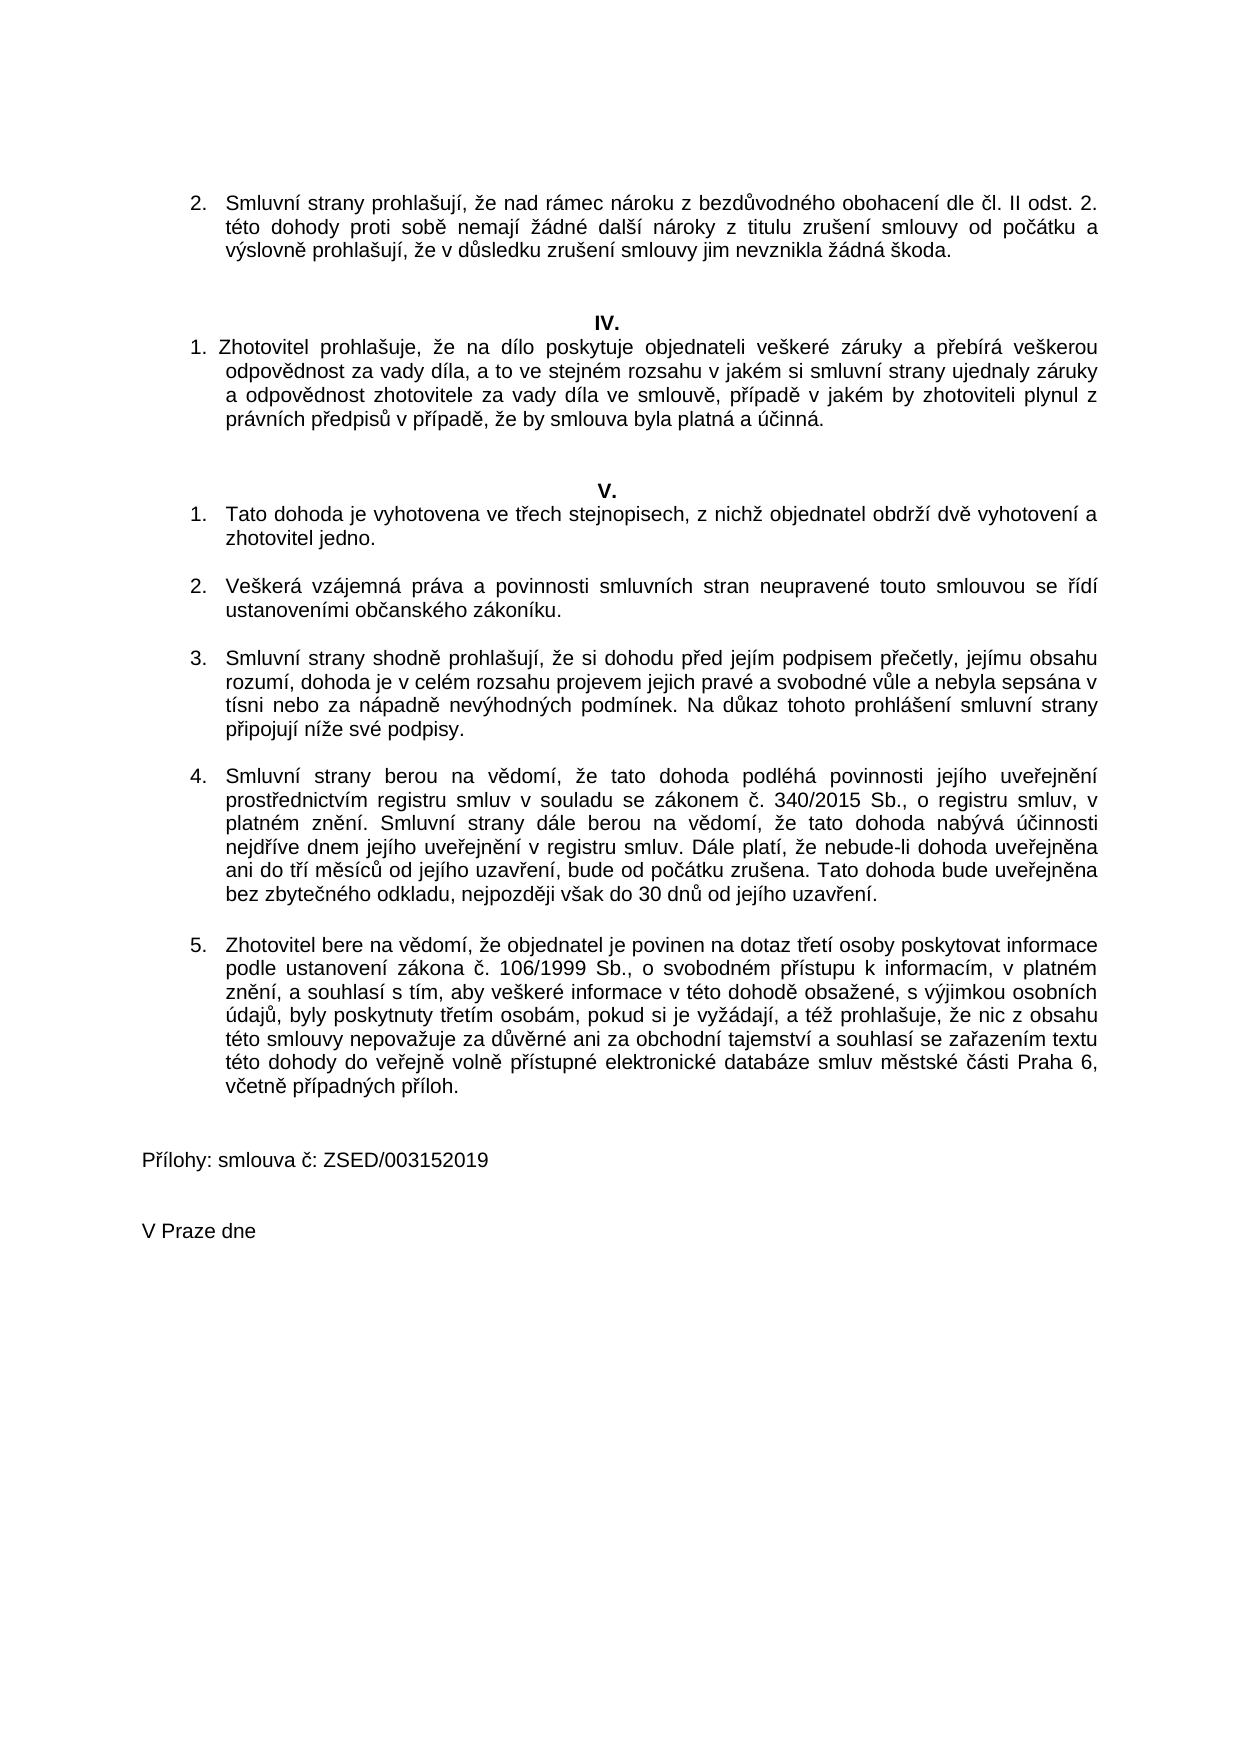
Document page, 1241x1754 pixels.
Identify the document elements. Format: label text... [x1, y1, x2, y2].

list Zhotovitel bere na vědomí, že objednatel je povinen na dotaz třetí osoby poskytovat informace podle ustanovení zákona č. 106/1999 Sb., o svobodném přístupu k informacím, v platném znění, a souhlasí s tím, aby veškeré informace v této dohodě obsažené, s výjimkou osobních údajů, byly poskytnuty třetím osobám, pokud si je vyžádají, a též prohlašuje, že nic z obsahu této smlouvy nepovažuje za důvěrné ani za obchodní tajemství a souhlasí se zařazením textu této dohody do veřejně volně přístupné elektronické databáze smluv městské části Praha 6, včetně případných příloh. [190, 933, 1099, 1098]
list Smluvní strany berou na vědomí, že tato dohoda podléhá povinnosti jejího uveřejnění prostřednictvím registru smluv v souladu se zákonem č. 340/2015 Sb., o registru smluv, v platném znění. Smluvní strany dále berou na vědomí, že tato dohoda nabývá účinnosti nejdříve dnem jejího uveřejnění v registru smluv. Dále platí, že nebude-li dohoda uveřejněna ani do tří měsíců od jejího uzavření, bude od počátku zrušena. Tato dohoda bude uveřejněna bez zbytečného odkladu, nejpozději však do 30 dnů od jejího uzavření. [190, 765, 1099, 906]
list Smluvní strany prohlašují, že nad rámec nároku z bezdůvodného obohacení dle čl. II odst. 2. této dohody proti sobě nemají žádné další nároky z titulu zrušení smlouvy od počátku a výslovně prohlašují, že v důsledku zrušení smlouvy jim nevznikla žádná škoda. [190, 192, 1099, 262]
text V. [132, 479, 1082, 503]
list Smluvní strany shodně prohlašují, že si dohodu před jejím podpisem přečetly, jejímu obsahu rozumí, dohoda je v celém rozsahu projevem jejich pravé a svobodné vůle a nebyla sepsána v tísni nebo za nápadně nevýhodných podmínek. Na důkaz tohoto prohlášení smluvní strany připojují níže své podpisy. [190, 647, 1099, 741]
text 1. Zhotovitel prohlašuje, že na dílo poskytuje objednateli veškeré záruky a přebírá veškerou odpovědnost za vady díla, a to ve stejném rozsahu v jakém si smluvní strany ujednaly záruky a odpovědnost zhotovitele za vady díla ve smlouvě, případě v jakém by zhotoviteli plynul z právních předpisů v případě, že by smlouva byla platná a účinná. [190, 335, 1099, 431]
text Přílohy: smlouva č: ZSED/003152019 V Praze dne [142, 1110, 500, 1253]
list Veškerá vzájemná práva a povinnosti smluvních stran neupravené touto smlouvou se řídí ustanoveními občanského zákoníku. [190, 574, 1099, 622]
list Tato dohoda je vyhotovena ve třech stejnopisech, z nichž objednatel obdrží dvě vyhotovení a zhotovitel jedno. [190, 503, 1099, 550]
text IV. [132, 311, 1082, 335]
